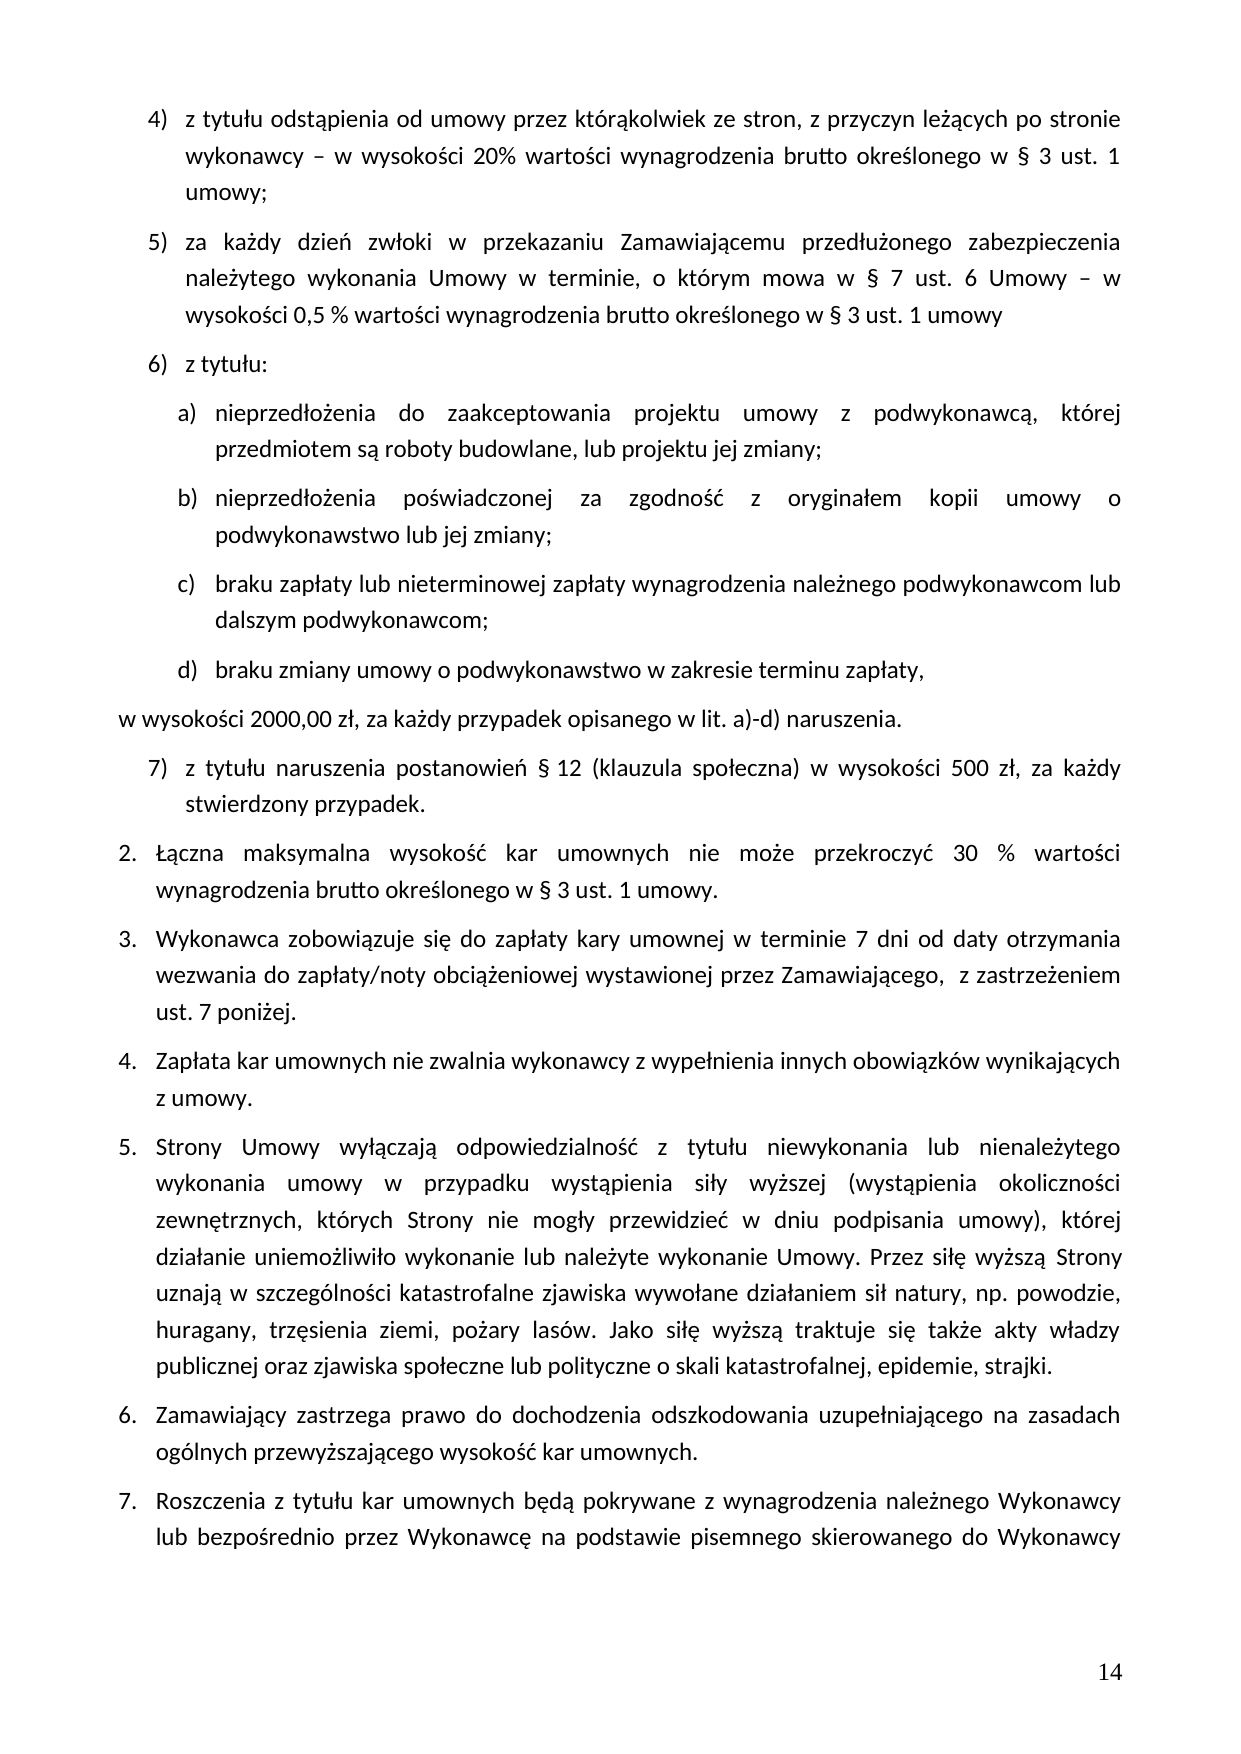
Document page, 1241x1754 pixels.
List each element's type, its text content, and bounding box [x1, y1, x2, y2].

list z tytułu odstąpienia od umowy przez którąkolwiek ze stron, z przyczyn leżących po stronie wykonawcy – w wysokości 20% wartości wynagrodzenia brutto określonego w § 3 ust. 1 umowy; [148, 103, 1122, 207]
list z tytułu: [148, 348, 1122, 378]
list z tytułu naruszenia postanowień § 12 (klauzula społeczna) w wysokości 500 zł, za każdy stwierdzony przypadek. [148, 752, 1122, 819]
list Wykonawca zobowiązuje się do zapłaty kary umownej w terminie 7 dni od daty otrzymania wezwania do zapłaty/noty obciążeniowej wystawionej przez Zamawiającego, z zastrzeżeniem ust. 7 poniżej. [118, 923, 1122, 1027]
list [118, 1485, 1122, 1552]
list Zamawiający zastrzega prawo do dochodzenia odszkodowania uzupełniającego na zasadach ogólnych przewyższającego wysokość kar umownych. [118, 1399, 1122, 1466]
list braku zmiany umowy o podwykonawstwo w zakresie terminu zapłaty, [177, 654, 1122, 684]
list Zapłata kar umownych nie zwalnia wykonawcy z wypełnienia innych obowiązków wynikających z umowy. [118, 1045, 1122, 1112]
list nieprzedłożenia do zaakceptowania projektu umowy z podwykonawcą, której przedmiotem są roboty budowlane, lub projektu jej zmiany; [177, 397, 1122, 464]
list nieprzedłożenia poświadczonej za zgodność z oryginałem kopii umowy o podwykonawstwo lub jej zmiany; [177, 482, 1122, 549]
text w wysokości 2000,00 zł, za każdy przypadek opisanego w lit. a)-d) naruszenia. [118, 703, 1122, 733]
list braku zapłaty lub nieterminowej zapłaty wynagrodzenia należnego podwykonawcom lub dalszym podwykonawcom; [177, 568, 1122, 635]
list Łączna maksymalna wysokość kar umownych nie może przekroczyć 30 % wartości wynagrodzenia brutto określonego w § 3 ust. 1 umowy. [118, 837, 1122, 904]
list Strony Umowy wyłączają odpowiedzialność z tytułu niewykonania lub nienależytego wykonania umowy w przypadku wystąpienia siły wyższej (wystąpienia okoliczności zewnętrznych, których Strony nie mogły przewidzieć w dniu podpisania umowy), której działanie uniemożliwiło wykonanie lub należyte wykonanie Umowy. Przez siłę wyższą Strony uznają w szczególności katastrofalne zjawiska wywołane działaniem sił natury, np. powodzie, huragany, trzęsienia ziemi, pożary lasów. Jako siłę wyższą traktuje się także akty władzy publicznej oraz zjawiska społeczne lub polityczne o skali katastrofalnej, epidemie, strajki. [118, 1131, 1122, 1381]
list za każdy dzień zwłoki w przekazaniu Zamawiającemu przedłużonego zabezpieczenia należytego wykonania Umowy w terminie, o którym mowa w § 7 ust. 6 Umowy – w wysokości 0,5 % wartości wynagrodzenia brutto określonego w § 3 ust. 1 umowy [148, 226, 1122, 329]
